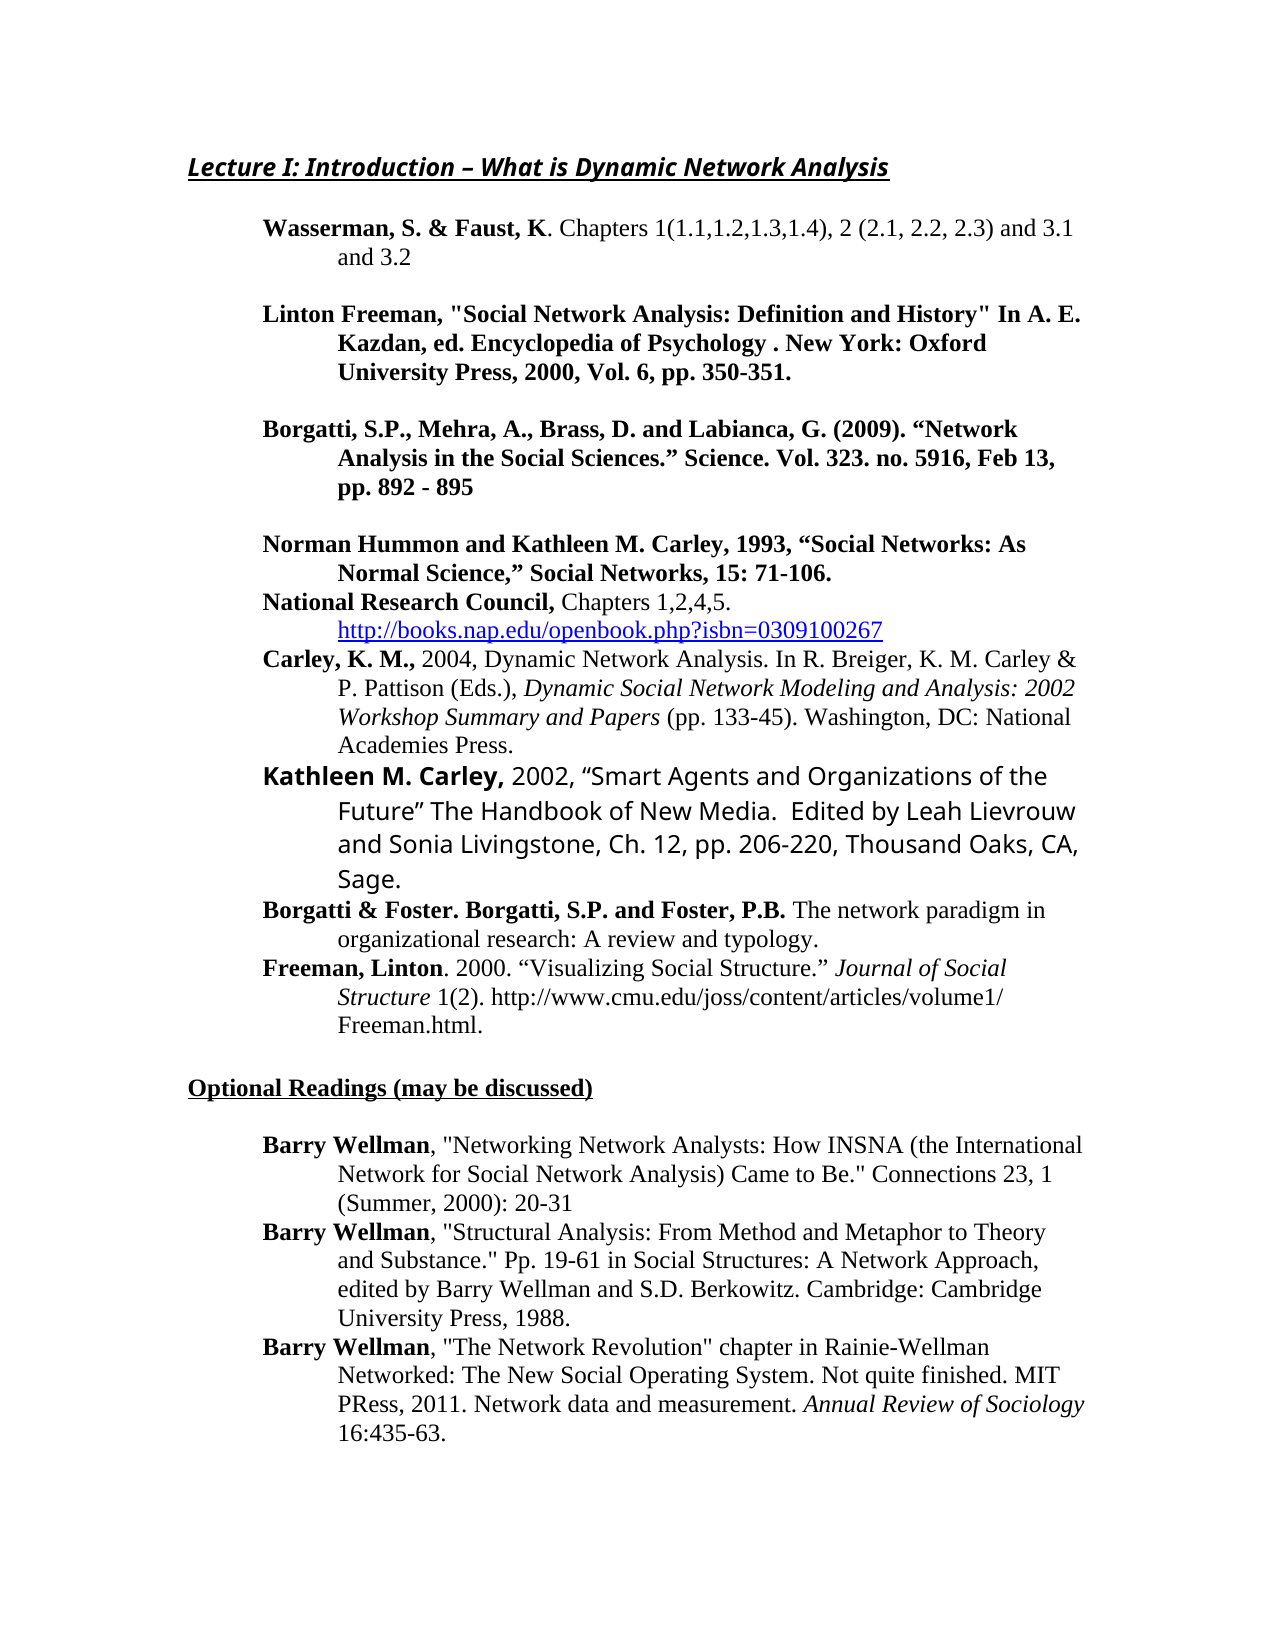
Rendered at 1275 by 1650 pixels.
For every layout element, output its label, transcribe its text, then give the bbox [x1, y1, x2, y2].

text Wasserman, S. & Faust, K. Chapters 1(1.1,1.2,1.3,1.4), 2 (2.1, 2.2, 2.3) and 3.1 and 3.2 [262, 213, 1087, 270]
text Kathleen M. Carley, 2002, “Smart Agents and Organizations of the Future” The Handbook of New Media. Edited by Leah Lievrouw and Sonia Livingstone, Ch. 12, pp. 206-220, Thousand Oaks, CA, Sage. [262, 759, 1087, 895]
text Freeman, Linton. 2000. “Visualizing Social Structure.” Journal of Social Structure 1(2). http://www.cmu.edu/joss/content/articles/volume1/ [262, 953, 1087, 1010]
text Barry Wellman, "Networking Network Analysts: How INSNA (the International Network for Social Network Analysis) Came to Be." Connections 23, 1 (Summer, 2000): 20-31 [262, 1131, 1087, 1217]
text Freeman.html. [337, 1010, 1087, 1039]
text Optional (may be discussed) [187, 1073, 1087, 1102]
text Barry Wellman, "Structural Analysis: From Method and Metaphor to Theory and Substance." Pp. 19-61 in Social Structures: A Network Approach, edited by Barry Wellman and S.D. Berkowitz. Cambridge: Cambridge University Press, 1988. [262, 1217, 1087, 1332]
text Lecture I: Introduction – What is Dynamic Network Analysis [187, 150, 1087, 184]
text Barry Wellman, "The Network Revolution" chapter in Rainie-Wellman Networked: The New Social Operating System. Not quite finished. MIT PRess, 2011. Network data and measurement. Annual Review of Sociology 16:435-63. [262, 1332, 1087, 1447]
text Borgatti & Foster. Borgatti, S.P. and Foster, P.B. The network paradigm in organizational research: A review and typology. [262, 895, 1087, 953]
text Norman Hummon and Kathleen M. Carley, 1993, “Social Networks: As Normal Science,” Social Networks, 15: 71-106. [262, 529, 1087, 587]
text Carley, K. M., 2004, Dynamic Network Analysis. In R. Breiger, K. M. Carley & P. Pattison (Eds.), Dynamic Social Network Modeling and Analysis: 2002 Workshop Summary and Papers (pp. 133-45). : National Academies Press. [262, 644, 1087, 759]
text National Research Council, Chapters 1,2,4,5. http://books.nap.edu/openbook.php?isbn=0309100267 [262, 587, 1087, 644]
text Borgatti, S.P., Mehra, A., Brass, D. and Labianca, G. (2009). “Network Analysis in the Social Sciences.” Science. Vol. 323. no. 5916, Feb 13, pp. 892 - 895 [262, 414, 1087, 500]
text Linton Freeman, "Social Network Analysis: Definition and History" In A. E. Kazdan, ed. Encyclopedia of Psychology . New York: Oxford University Press, 2000, Vol. 6, pp. 350-351. [262, 299, 1087, 385]
